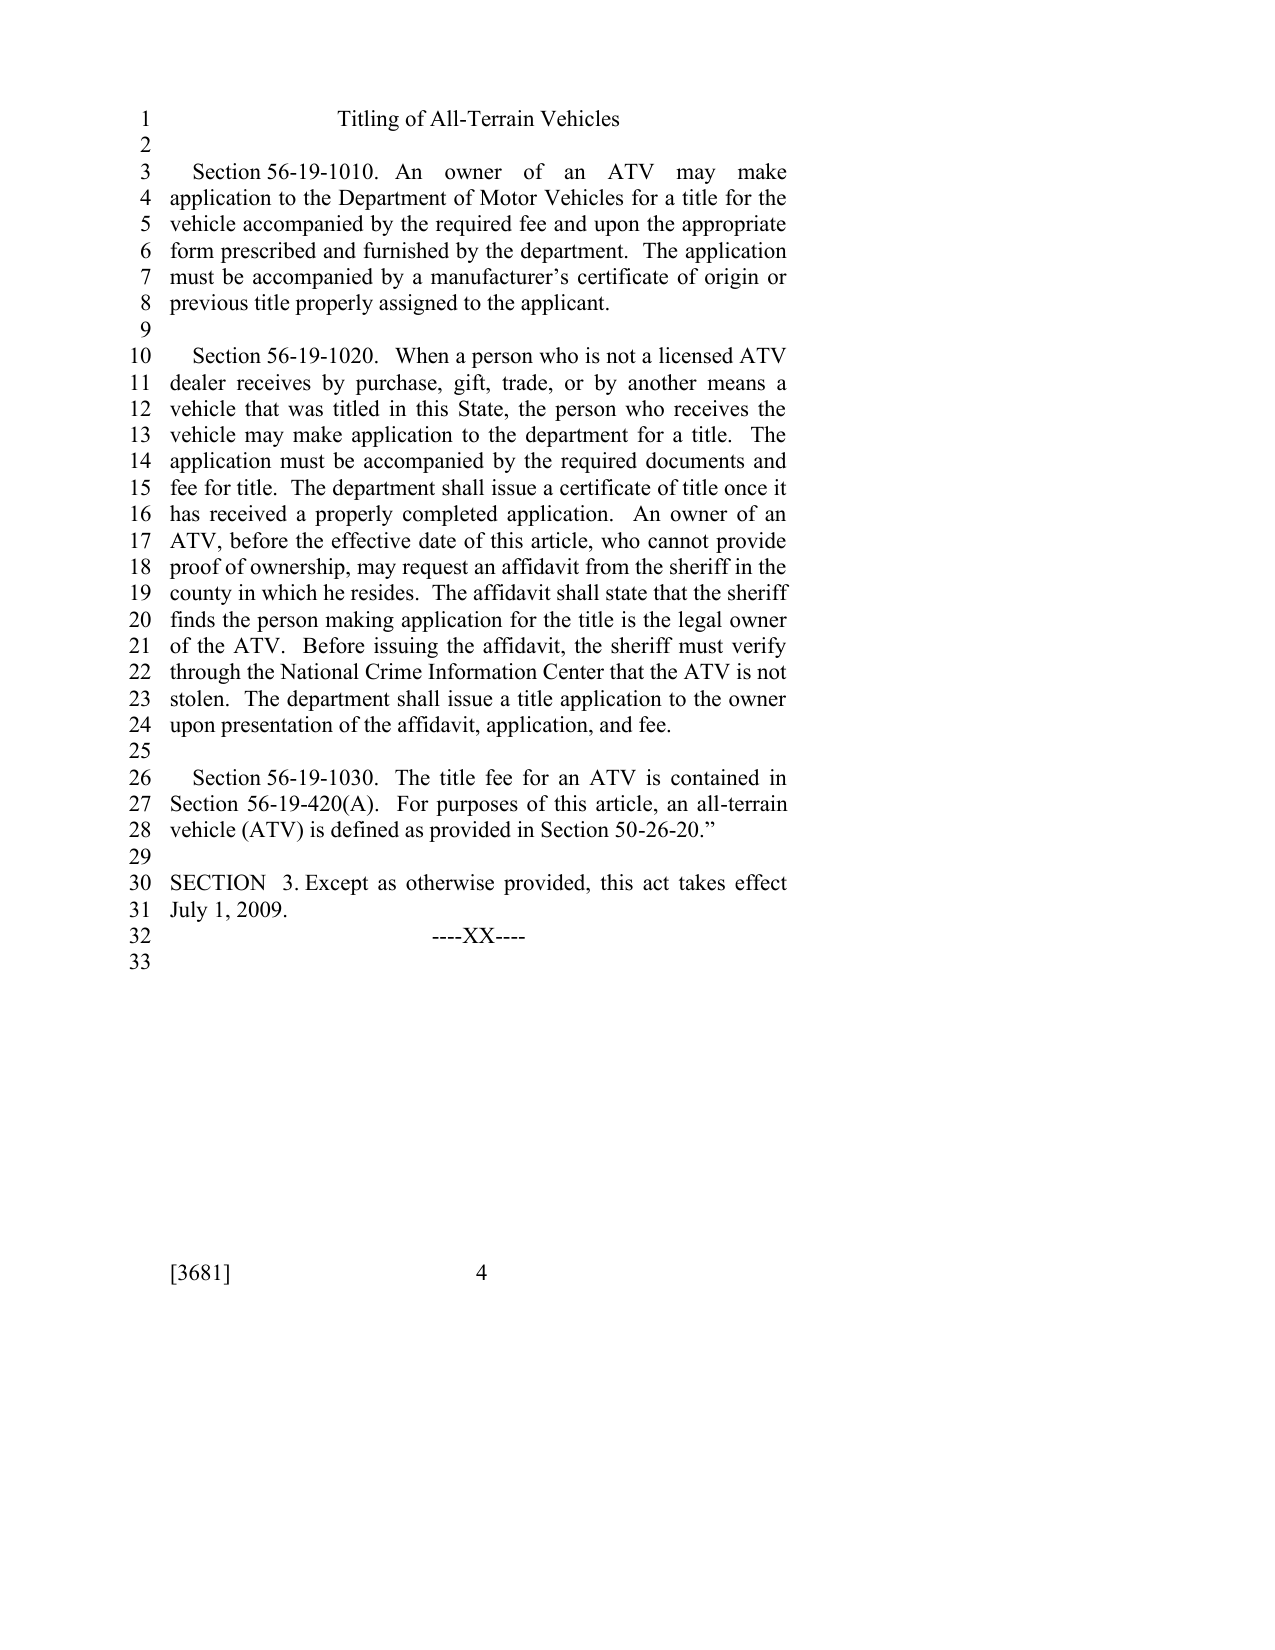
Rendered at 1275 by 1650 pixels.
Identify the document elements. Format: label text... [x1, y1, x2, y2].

text Section 56-19-1010. An owner of an ATV may make application to the Department of Motor Vehicles for a title for the vehicle accompanied by the required fee and upon the appropriate form prescribed and furnished by the department. The application must be accompanied by a manufacturer’s certificate of origin or previous title properly assigned to the applicant. [169, 158, 787, 316]
text SECTION 3. Except as otherwise provided, this act takes effect July 1, 2009. [169, 869, 787, 922]
text ----XX---- [169, 922, 787, 948]
text Section 56-19-1020. When a person who is not a licensed ATV dealer receives by purchase, gift, trade, or by another means a vehicle that was titled in this State, the person who receives the vehicle may make application to the department for a title. The application must be accompanied by the required documents and fee for title. The department shall issue a certificate of title once it has received a properly completed application. An owner of an ATV, before the effective date of this article, who cannot provide proof of ownership, may request an affidavit from the sheriff in the county in which he resides. The affidavit shall state that the sheriff finds the person making application for the title is the legal owner of the ATV. Before issuing the affidavit, the sheriff must verify through the National Crime Information Center that the ATV is not stolen. The department shall issue a title application to the owner upon presentation of the affidavit, application, and fee. [169, 342, 787, 737]
text Section 56-19-1030. The title fee for an ATV is contained in Section 56-19-420(A). For purposes of this article, an all-terrain vehicle (ATV) is defined as provided in Section 50-26-20.” [169, 764, 787, 843]
text Titling of All-Terrain Vehicles [169, 105, 787, 131]
